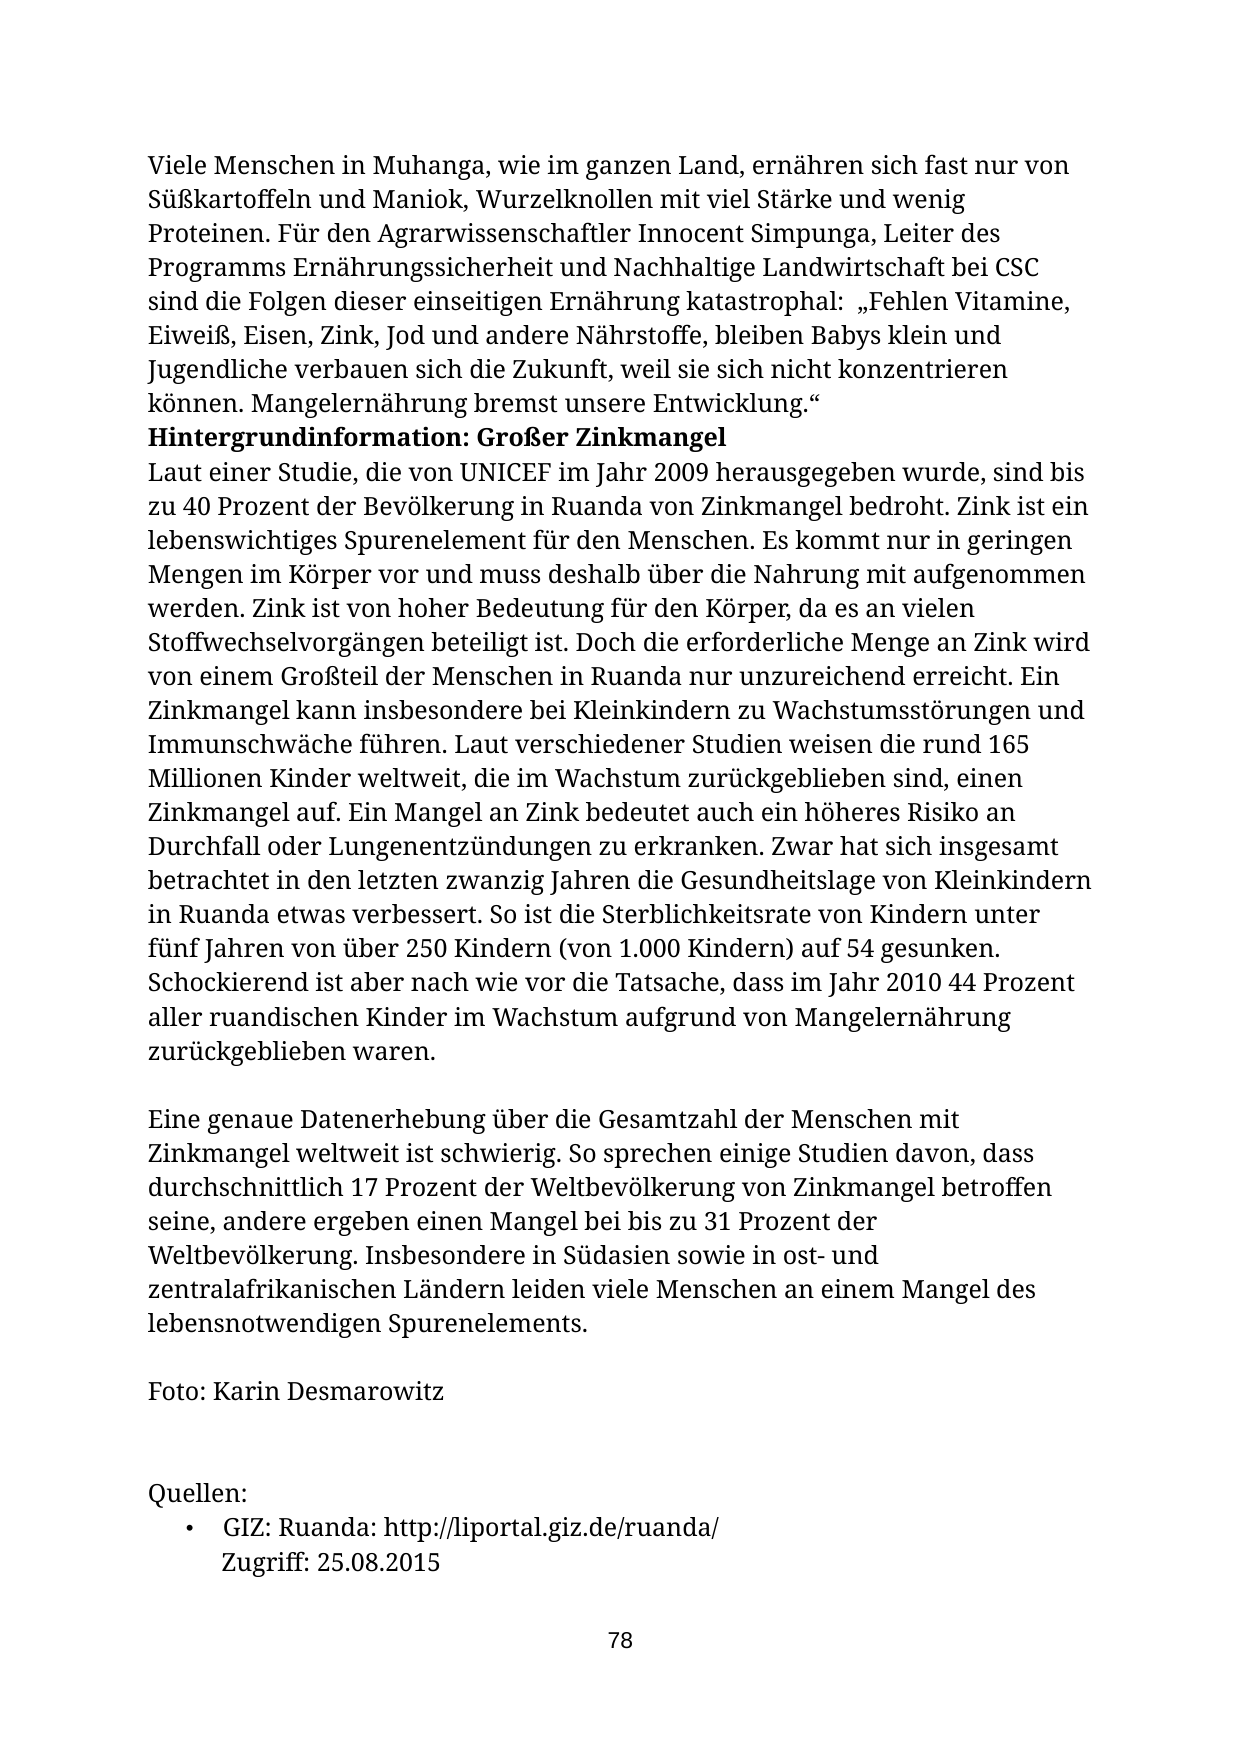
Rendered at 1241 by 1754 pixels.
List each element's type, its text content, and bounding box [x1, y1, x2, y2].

text Laut einer Studie, die von UNICEF im Jahr 2009 herausgegeben wurde, sind bis zu 40 Prozent der Bevölkerung in Ruanda von Zinkmangel bedroht. Zink ist ein lebenswichtiges Spurenelement für den Menschen. Es kommt nur in geringen Mengen im Körper vor und muss deshalb über die Nahrung mit aufgenommen werden. Zink ist von hoher Bedeutung für den Körper, da es an vielen Stoffwechselvorgängen beteiligt ist. Doch die erforderliche Menge an Zink wird von einem Großteil der Menschen in Ruanda nur unzureichend erreicht. Ein Zinkmangel kann insbesondere bei Kleinkindern zu Wachstumsstörungen und Immunschwäche führen. Laut verschiedener Studien weisen die rund 165 Millionen Kinder weltweit, die im Wachstum zurückgeblieben sind, einen Zinkmangel auf. Ein Mangel an Zink bedeutet auch ein höheres Risiko an Durchfall oder Lungenentzündungen zu erkranken. Zwar hat sich insgesamt betrachtet in den letzten zwanzig Jahren die Gesundheitslage von Kleinkindern in Ruanda etwas verbessert. So ist die Sterblichkeitsrate von Kindern unter fünf Jahren von über 250 Kindern (von 1.000 Kindern) auf 54 gesunken. Schockierend ist aber nach wie vor die Tatsache, dass im Jahr 2010 44 Prozent aller ruandischen Kinder im Wachstum aufgrund von Mangelernährung zurückgeblieben waren. [148, 454, 1093, 1067]
list GIZ: Ruanda: http://liportal.giz.de/ruanda/ [185, 1510, 1093, 1544]
text Eine genaue Datenerhebung über die Gesamtzahl der Menschen mit Zinkmangel weltweit ist schwierig. So sprechen einige Studien davon, dass durchschnittlich 17 Prozent der Weltbevölkerung von Zinkmangel betroffen seine, andere ergeben einen Mangel bei bis zu 31 Prozent der Weltbevölkerung. Insbesondere in Südasien sowie in ost- und zentralafrikanischen Ländern leiden viele Menschen an einem Mangel des lebensnotwendigen Spurenelements. [148, 1101, 1093, 1340]
text Zugriff: 25.08.2015 [148, 1544, 1093, 1578]
text Quellen: [148, 1476, 1093, 1510]
text Foto: Karin Desmarowitz [148, 1374, 1093, 1408]
text Hintergrundinformation: Großer Zinkmangel [148, 420, 1093, 454]
text Viele Menschen in Muhanga, wie im ganzen Land, ernähren sich fast nur von Süßkartoffeln und Maniok, Wurzelknollen mit viel Stärke und wenig Proteinen. Für den Agrarwissenschaftler Innocent Simpunga, Leiter des Programms Ernährungssicherheit und Nachhaltige Landwirtschaft bei CSC sind die Folgen dieser einseitigen Ernährung katastrophal: „Fehlen Vitamine, Eiweiß, Eisen, Zink, Jod und andere Nährstoffe, bleiben Babys klein und Jugendliche verbauen sich die Zukunft, weil sie sich nicht konzentrieren können. Mangelernährung bremst unsere Entwicklung.“ [148, 148, 1093, 420]
